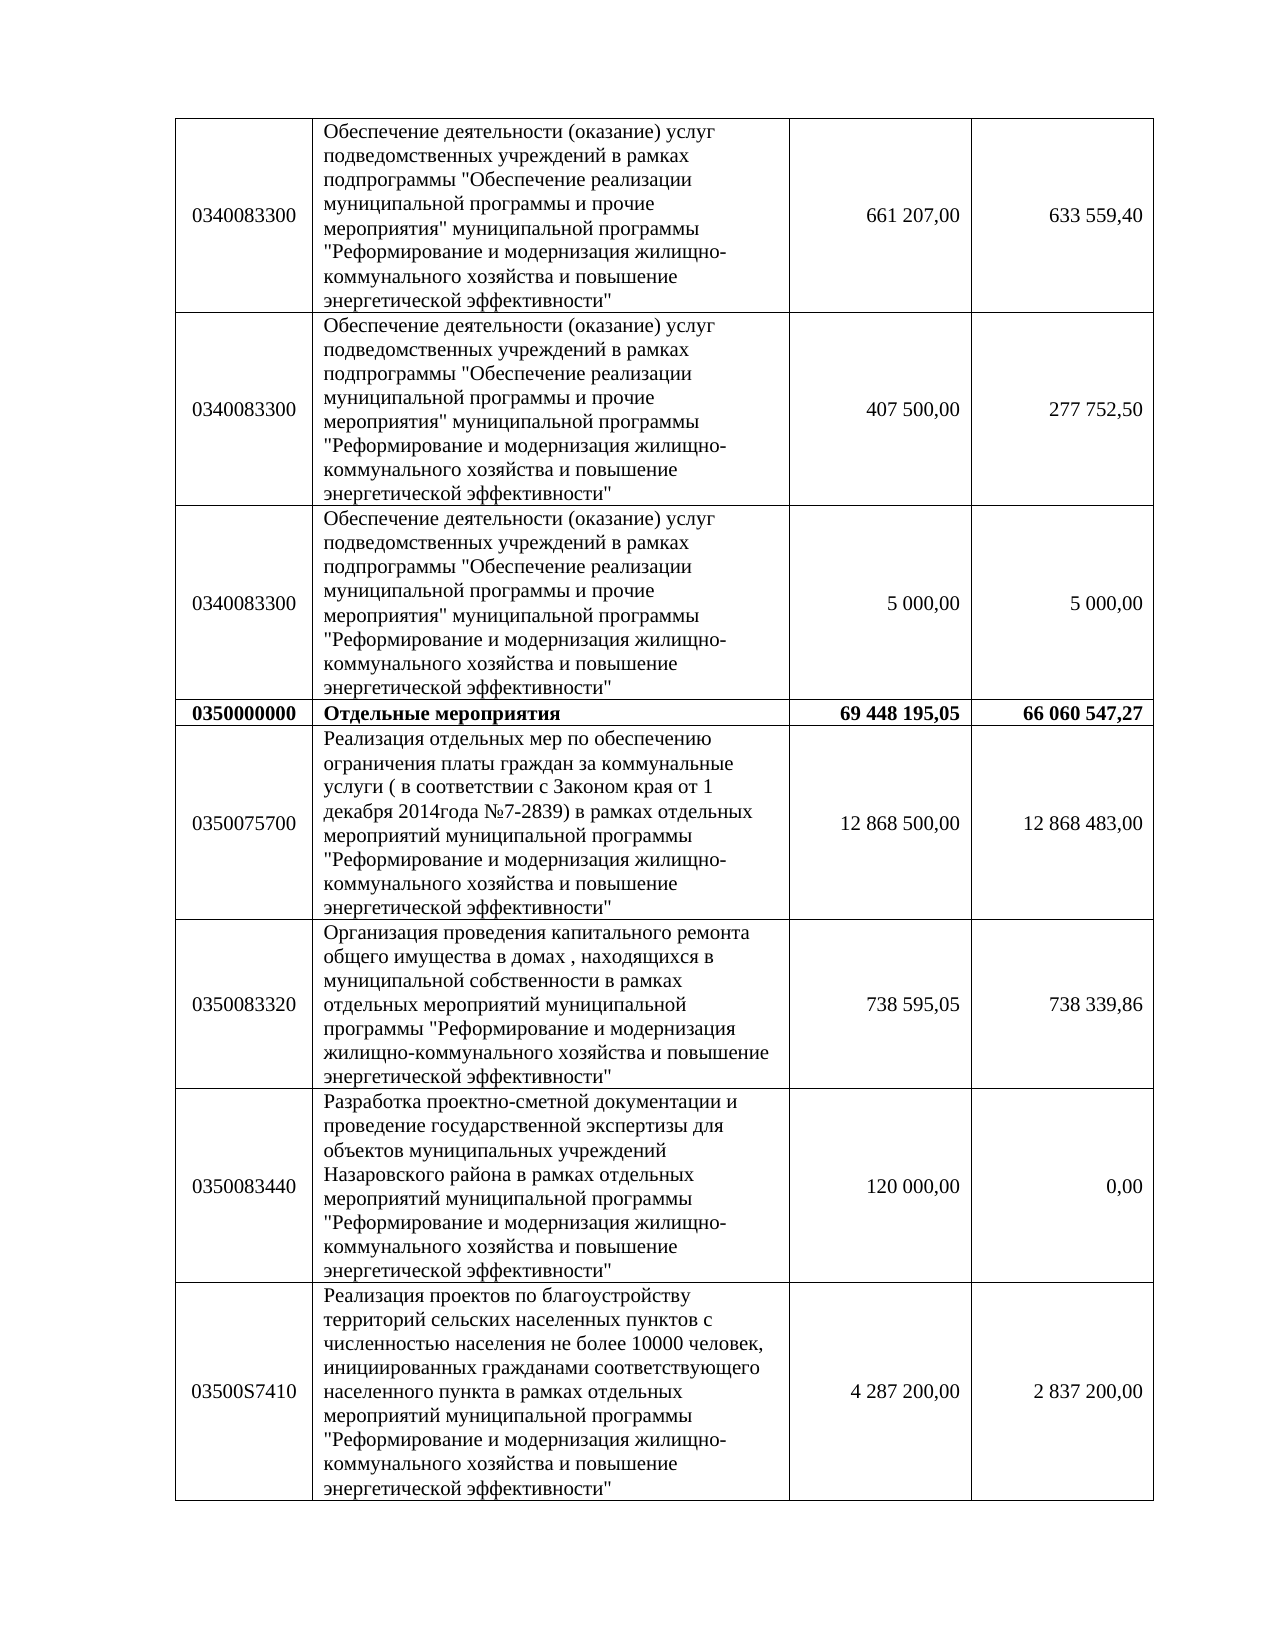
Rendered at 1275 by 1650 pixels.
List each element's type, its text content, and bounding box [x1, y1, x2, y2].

table_cell 12 868 483,00 [972, 726, 1153, 919]
table_cell 0340083300 [176, 506, 312, 699]
table_cell 633 559,40 [972, 119, 1153, 312]
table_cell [313, 119, 789, 312]
table_cell 277 752,50 [972, 313, 1153, 505]
table_cell 0340083300 [176, 119, 312, 312]
table_cell 738 339,86 [972, 920, 1153, 1088]
table_cell 12 868 500,00 [790, 726, 971, 919]
table_cell 5 000,00 [972, 506, 1153, 699]
table_cell Реализация проектов по благоустройству территорий сельских населенных пунктов с численностью населения не более 10000 человек, инициированных гражданами соответствующего населенного пункта в рамках отдельных мероприятий муниципальной программы "Реформирование и модернизация жилищно-коммунального хозяйства и повышение энергетической эффективности" [313, 1283, 789, 1499]
table_cell 0350083440 [176, 1089, 312, 1282]
table_cell Отдельные мероприятия [313, 700, 789, 725]
table_cell 0,00 [972, 1089, 1153, 1282]
table_cell 5 000,00 [790, 506, 971, 699]
table_cell 4 287 200,00 [790, 1283, 971, 1499]
table_cell 0350000000 [176, 700, 312, 725]
table_cell 407 500,00 [790, 313, 971, 505]
table_cell 120 000,00 [790, 1089, 971, 1282]
table_cell Реализация отдельных мер по обеспечению ограничения платы граждан за коммунальные услуги ( в соответствии с Законом края от 1 декабря 2014года №7-2839) в рамках отдельных мероприятий муниципальной программы "Реформирование и модернизация жилищно-коммунального хозяйства и повышение энергетической эффективности" [313, 726, 789, 919]
table_cell 661 207,00 [790, 119, 971, 312]
table_cell 2 837 200,00 [972, 1283, 1153, 1499]
table_cell 0350083320 [176, 920, 312, 1088]
table_cell 69 448 195,05 [790, 700, 971, 725]
table_cell 0340083300 [176, 313, 312, 505]
table_cell Разработка проектно-сметной документации и проведение государственной экспертизы для объектов муниципальных учреждений Назаровского района в рамках отдельных мероприятий муниципальной программы "Реформирование и модернизация жилищно-коммунального хозяйства и повышение энергетической эффективности" [313, 1089, 789, 1282]
table_cell 66 060 547,27 [972, 700, 1153, 725]
table_cell 03500S7410 [176, 1283, 312, 1499]
table_cell Организация проведения капитального ремонта общего имущества в домах , находящихся в муниципальной собственности в рамках отдельных мероприятий муниципальной программы "Реформирование и модернизация жилищно-коммунального хозяйства и повышение энергетической эффективности" [313, 920, 789, 1088]
table_cell 0350075700 [176, 726, 312, 919]
table_cell 738 595,05 [790, 920, 971, 1088]
